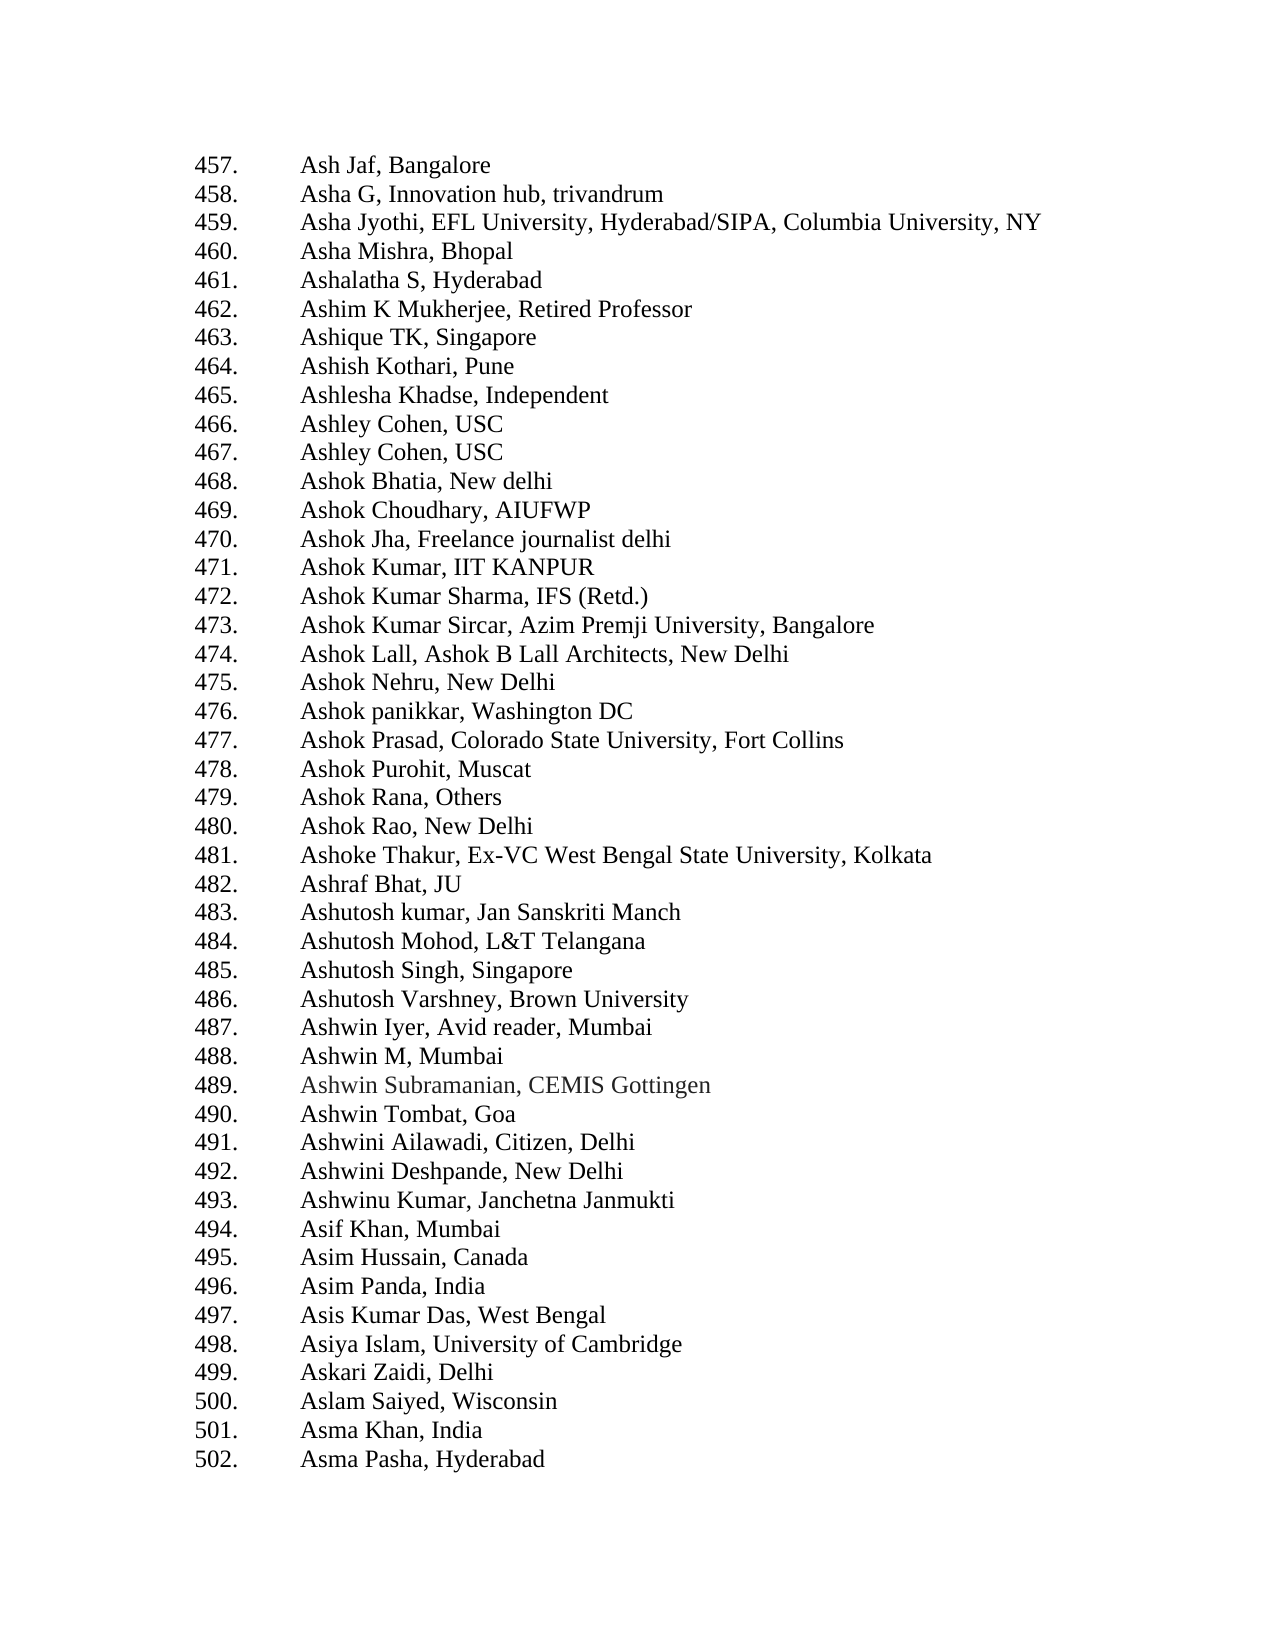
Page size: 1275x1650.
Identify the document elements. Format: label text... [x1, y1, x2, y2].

list Ashutosh Mohod, L&T Telangana [194, 926, 1125, 955]
list Ashwini Deshpande, New Delhi [194, 1156, 1125, 1185]
list Asha Mishra, Bhopal [194, 236, 1125, 265]
list Asha G, Innovation hub, trivandrum [194, 179, 1125, 207]
list Ashley Cohen, USC [194, 409, 1125, 437]
list Ashok Bhatia, New delhi [194, 466, 1125, 495]
list Ashok Kumar, IIT KANPUR [194, 552, 1125, 581]
list Asim Panda, India [194, 1271, 1125, 1300]
list Ashok panikkar, Washington DC [194, 696, 1125, 725]
list Ashley Cohen, USC [194, 437, 1125, 466]
list Ashoke Thakur, Ex-VC West Bengal State University, Kolkata [194, 840, 1125, 869]
list Asma Khan, India [194, 1415, 1125, 1444]
list Ashwini Ailawadi, Citizen, Delhi [194, 1127, 1125, 1156]
list Ashutosh Singh, Singapore [194, 955, 1125, 984]
list Asha Jyothi, EFL University, Hyderabad/SIPA, Columbia University, NY [194, 207, 1125, 236]
list Asis Kumar Das, West Bengal [194, 1300, 1125, 1329]
list Ashok Prasad, Colorado State University, Fort Collins [194, 725, 1125, 754]
list Ashwin Tombat, Goa [194, 1099, 1125, 1127]
list Ashok Lall, Ashok B Lall Architects, New Delhi [194, 639, 1125, 667]
list Ashutosh kumar, Jan Sanskriti Manch [194, 897, 1125, 926]
list Ashwin M, Mumbai [194, 1041, 1125, 1070]
list Askari Zaidi, Delhi [194, 1357, 1125, 1386]
list Ashok Purohit, Muscat [194, 754, 1125, 782]
list Ashok Rao, New Delhi [194, 811, 1125, 840]
list Ashwin Iyer, Avid reader, Mumbai [194, 1012, 1125, 1041]
list Ashwin Subramanian, CEMIS Gottingen [194, 1070, 1125, 1099]
list Ashok Choudhary, AIUFWP [194, 495, 1125, 524]
list Ashique TK, Singapore [194, 322, 1125, 351]
list Ashutosh Varshney, Brown University [194, 984, 1125, 1012]
list Ashok Kumar Sharma, IFS (Retd.) [194, 581, 1125, 610]
list Asim Hussain, Canada [194, 1242, 1125, 1271]
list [194, 1444, 1125, 1472]
list Ashraf Bhat, JU [194, 869, 1125, 897]
list Asiya Islam, University of Cambridge [194, 1329, 1125, 1357]
list Ashok Kumar Sircar, Azim Premji University, Bangalore [194, 610, 1125, 639]
list Ashalatha S, Hyderabad [194, 265, 1125, 294]
list Ashwinu Kumar, Janchetna Janmukti [194, 1185, 1125, 1214]
list Ash Jaf, Bangalore [194, 150, 1125, 179]
list Ashok Nehru, New Delhi [194, 667, 1125, 696]
list Asif Khan, Mumbai [194, 1214, 1125, 1242]
list Ashok Rana, Others [194, 782, 1125, 811]
list Ashok Jha, Freelance journalist delhi [194, 524, 1125, 552]
list Aslam Saiyed, Wisconsin [194, 1386, 1125, 1415]
list Ashlesha Khadse, Independent [194, 380, 1125, 409]
list Ashish Kothari, Pune [194, 351, 1125, 380]
list Ashim K Mukherjee, Retired Professor [194, 294, 1125, 322]
